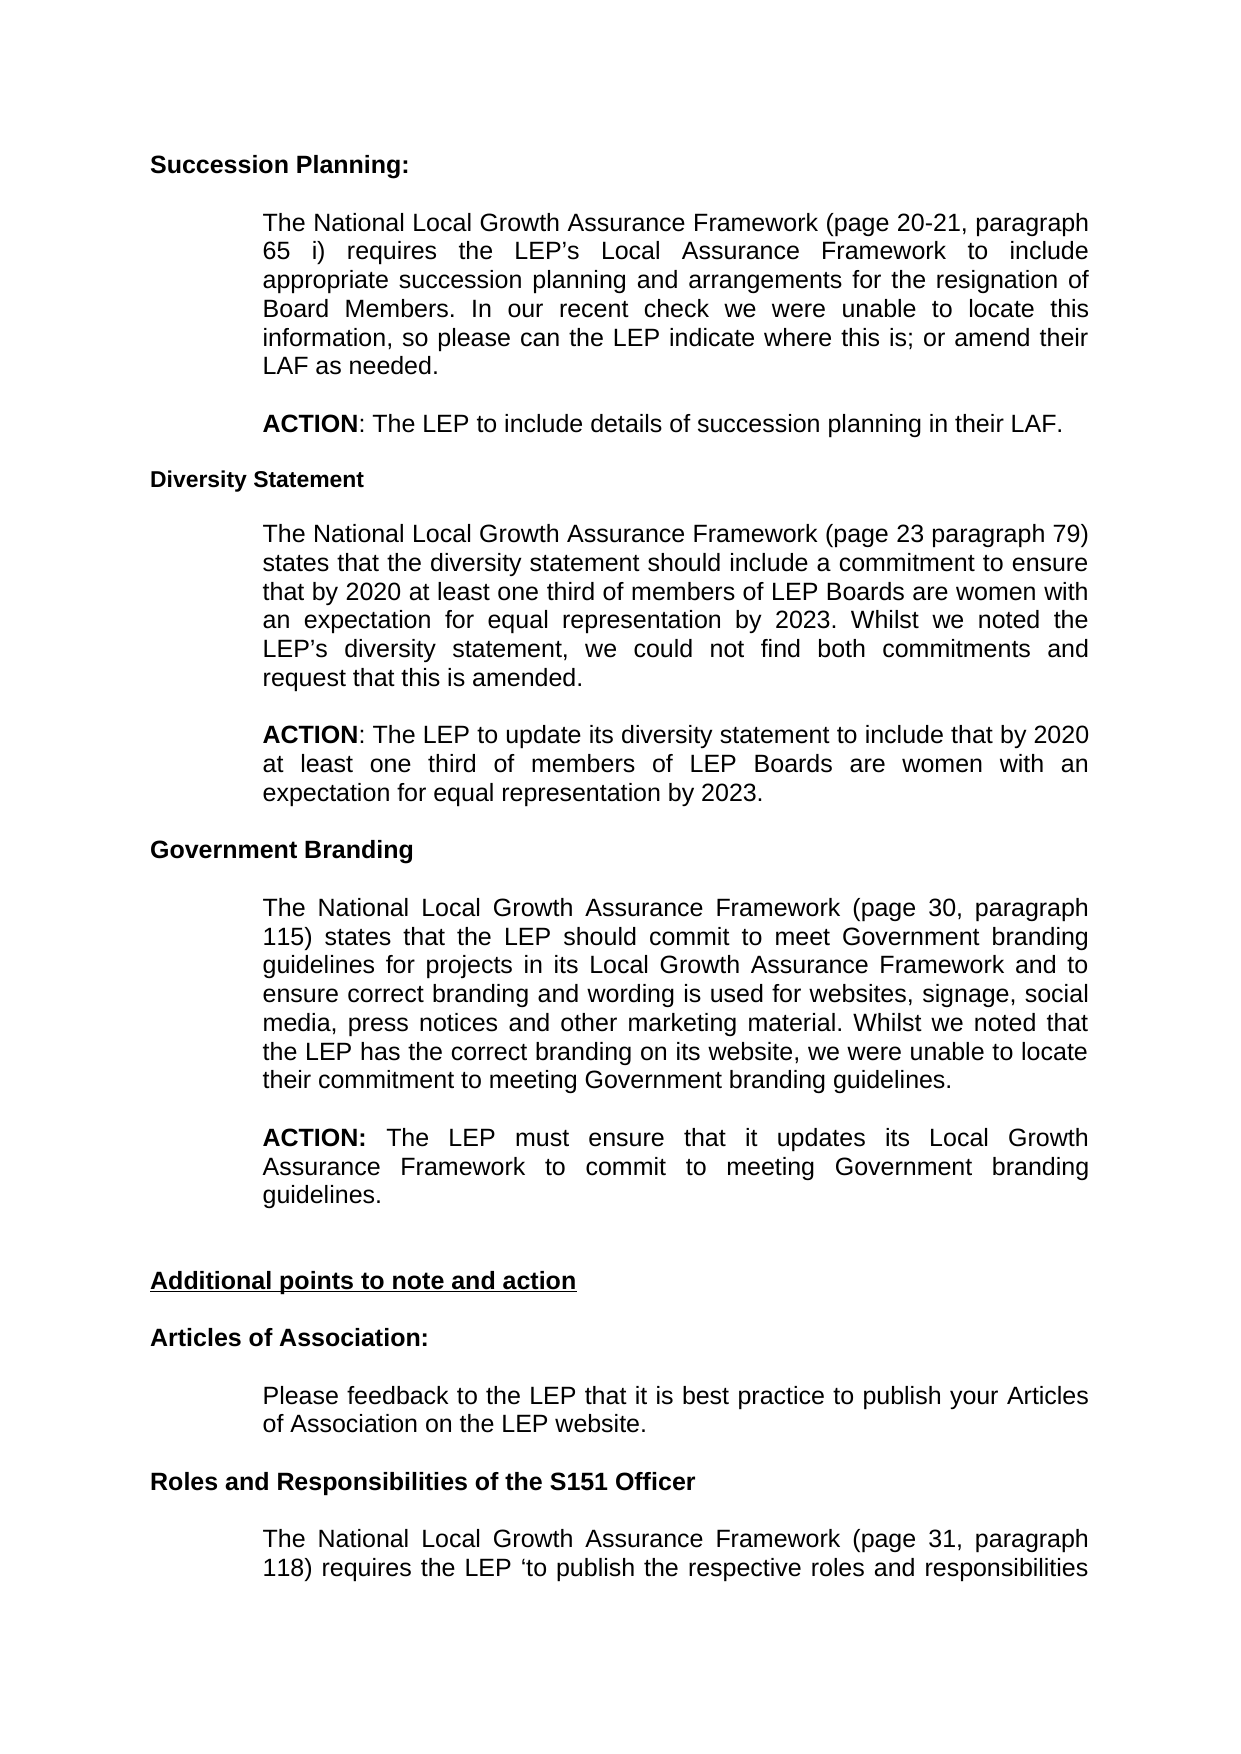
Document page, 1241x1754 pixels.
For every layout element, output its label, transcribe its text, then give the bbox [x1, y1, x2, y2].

text The National Local Growth Assurance Framework (page 20-21, paragraph 65 i) requires the LEP’s Local Assurance Framework to include appropriate succession planning and arrangements for the resignation of Board Members. In our recent check we were unable to locate this information, so please can the LEP indicate where this is; or amend their LAF as needed. [262, 207, 1090, 380]
text The National Local Growth Assurance Framework (page 23 paragraph 79) states that the diversity statement should include a commitment to ensure that by 2020 at least one third of members of LEP Boards are women with an expectation for equal representation by 2023. Whilst we noted the LEP’s diversity statement, we could not find both commitments and request that this is amended. [262, 519, 1090, 691]
text Please feedback to the LEP that it is best practice to publish your Articles of Association on the LEP website. [262, 1381, 1090, 1438]
text Articles of Association: [150, 1323, 1090, 1352]
text ACTION: The LEP to update its diversity statement to include that by 2020 at least one third of members of LEP Boards are women with an expectation for equal representation by 2023. [262, 720, 1090, 806]
text ACTION: The LEP to include details of succession planning in their LAF. [262, 409, 1090, 437]
text Roles and Responsibilities of the S151 Officer [150, 1467, 1090, 1496]
text Additional points to note and action [150, 1266, 1090, 1294]
text ACTION: The LEP must ensure that it updates its Local Growth Assurance Framework to commit to meeting Government branding guidelines. [262, 1123, 1090, 1209]
text Succession Planning: [150, 150, 1090, 179]
text Diversity Statement [150, 466, 1090, 493]
text Government Branding [150, 835, 1090, 864]
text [262, 1524, 1090, 1582]
text The National Local Growth Assurance Framework (page 30, paragraph 115) states that the LEP should commit to meet Government branding guidelines for projects in its Local Growth Assurance Framework and to ensure correct branding and wording is used for websites, signage, social media, press notices and other marketing material. Whilst we noted that the LEP has the correct branding on its website, we were unable to locate their commitment to meeting Government branding guidelines. [262, 893, 1090, 1094]
